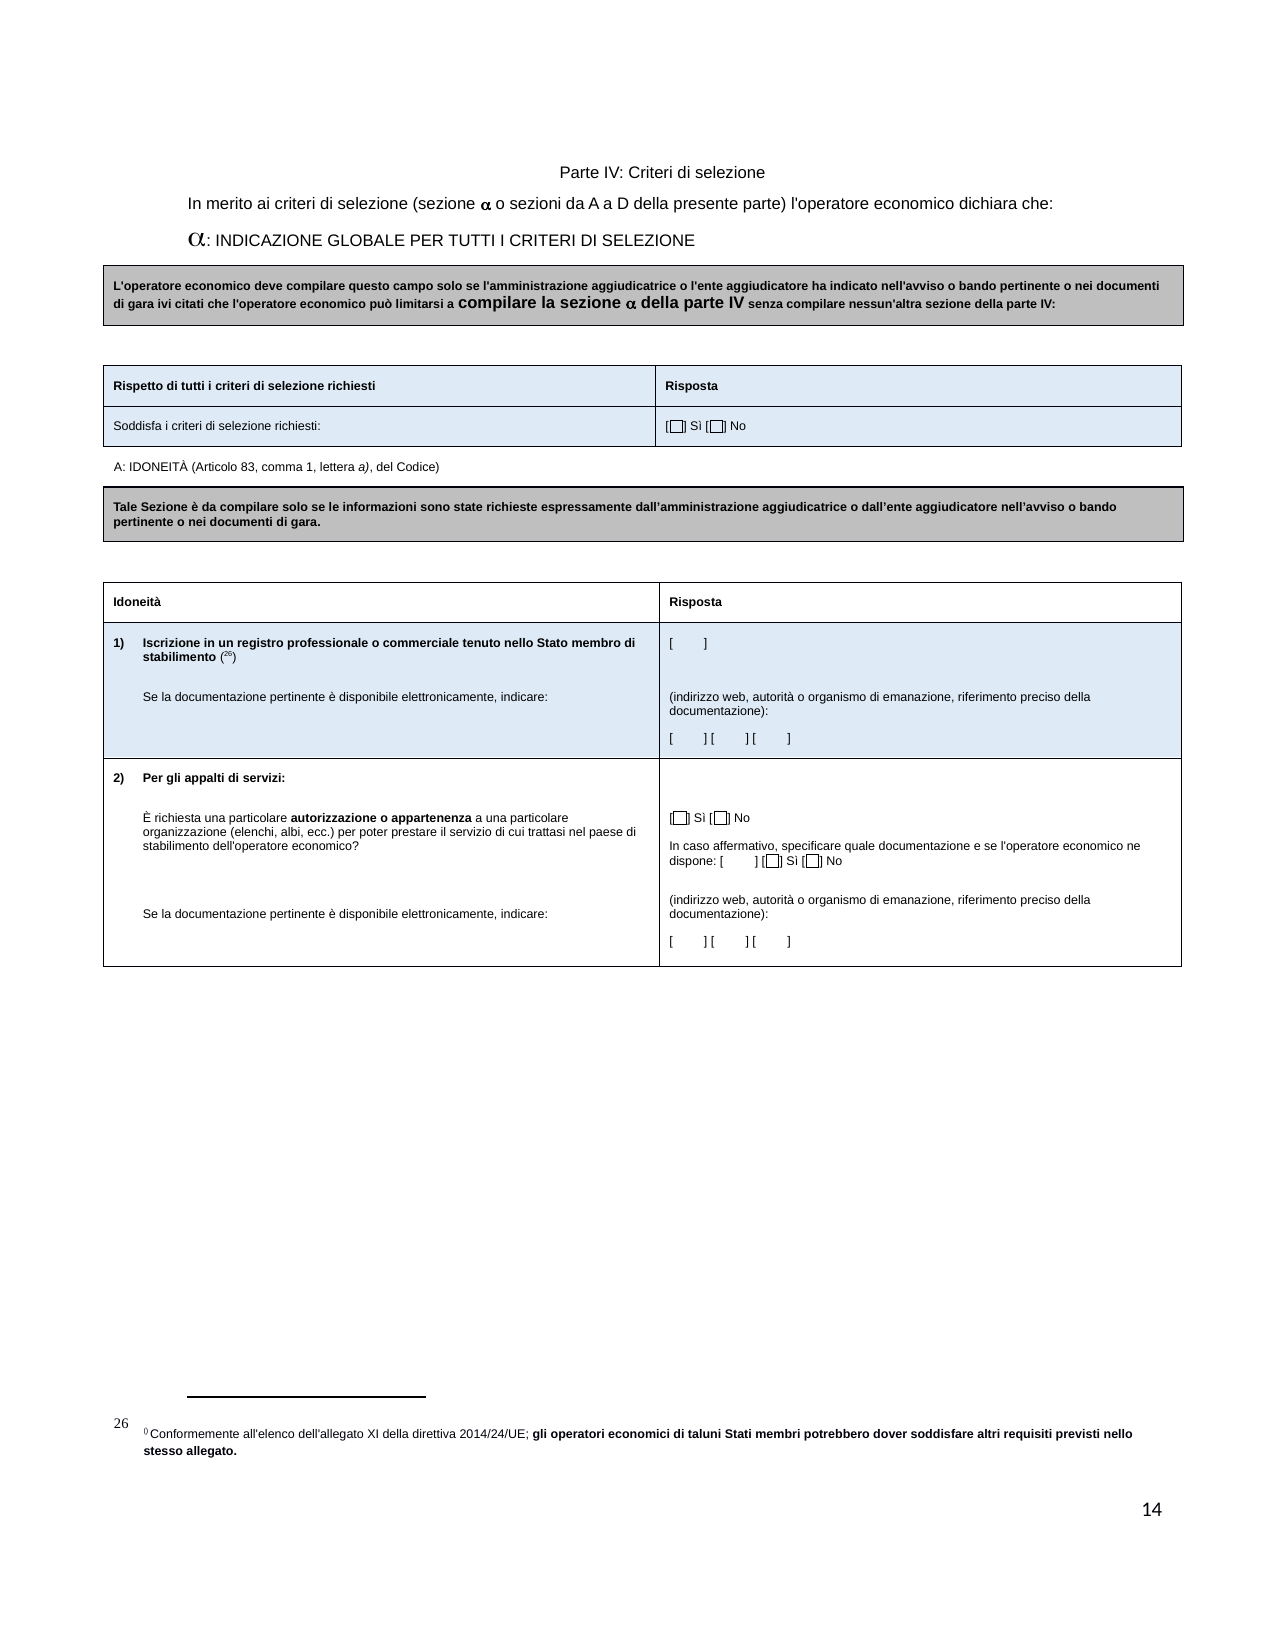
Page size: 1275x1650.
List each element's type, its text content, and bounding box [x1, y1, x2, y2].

table_header Risposta [660, 583, 1181, 622]
table_cell Iscrizione in un registro professionale o commerciale tenuto nello Stato membro di stabilimento () [104, 623, 659, 677]
table_cell Per gli appalti di servizi: [104, 759, 659, 798]
table_cell [ ] [660, 623, 1181, 677]
table_header Risposta [656, 366, 1181, 406]
table_cell Se la documentazione pertinente è disponibile elettronicamente, indicare: [104, 677, 659, 757]
table_cell (indirizzo web, autorità o organismo di emanazione, riferimento preciso della documentazione): [ ] [ ] [ ] [660, 677, 1181, 757]
table_cell [] Sì [] No [656, 407, 1181, 446]
table_header Tale Sezione è da compilare solo se le informazioni sono state richieste espressamente dall’amministrazione aggiudicatrice o dall’ente aggiudicatore nell’avviso o bando pertinente o nei documenti di gara. [104, 488, 1183, 541]
table_cell [660, 759, 1181, 798]
table_cell [] Sì [] No In caso affermativo, specificare quale documentazione e se l'operatore economico ne dispone: [ ] [] Sì [] No [660, 798, 1181, 880]
table_cell Soddisfa i criteri di selezione richiesti: [104, 407, 655, 446]
table_cell Se la documentazione pertinente è disponibile elettronicamente, indicare: [104, 880, 659, 966]
title A: Idoneità (Articolo 83, comma 1, lettera a), del Codice) [113, 459, 1137, 474]
text Parte IV: Criteri di selezione [187, 162, 1137, 182]
table_header Idoneità [104, 583, 659, 622]
table_header L'operatore economico deve compilare questo campo solo se l'amministrazione aggiudicatrice o l'ente aggiudicatore ha indicato nell'avviso o bando pertinente o nei documenti di gara ivi citati che l'operatore economico può limitarsi a compilare la sezione  della parte IV senza compilare nessun'altra sezione della parte IV: [104, 266, 1183, 325]
table_cell È richiesta una particolare autorizzazione o appartenenza a una particolare organizzazione (elenchi, albi, ecc.) per poter prestare il servizio di cui trattasi nel paese di stabilimento dell'operatore economico? [104, 798, 659, 880]
table_cell (indirizzo web, autorità o organismo di emanazione, riferimento preciso della documentazione): [ ] [ ] [ ] [660, 880, 1181, 966]
text In merito ai criteri di selezione (sezione  o sezioni da A a D della presente parte) l'operatore economico dichiara che: [187, 194, 1137, 213]
title : Indicazione globale per tutti i criteri di selezione [187, 226, 1137, 252]
table_header Rispetto di tutti i criteri di selezione richiesti [104, 366, 655, 406]
